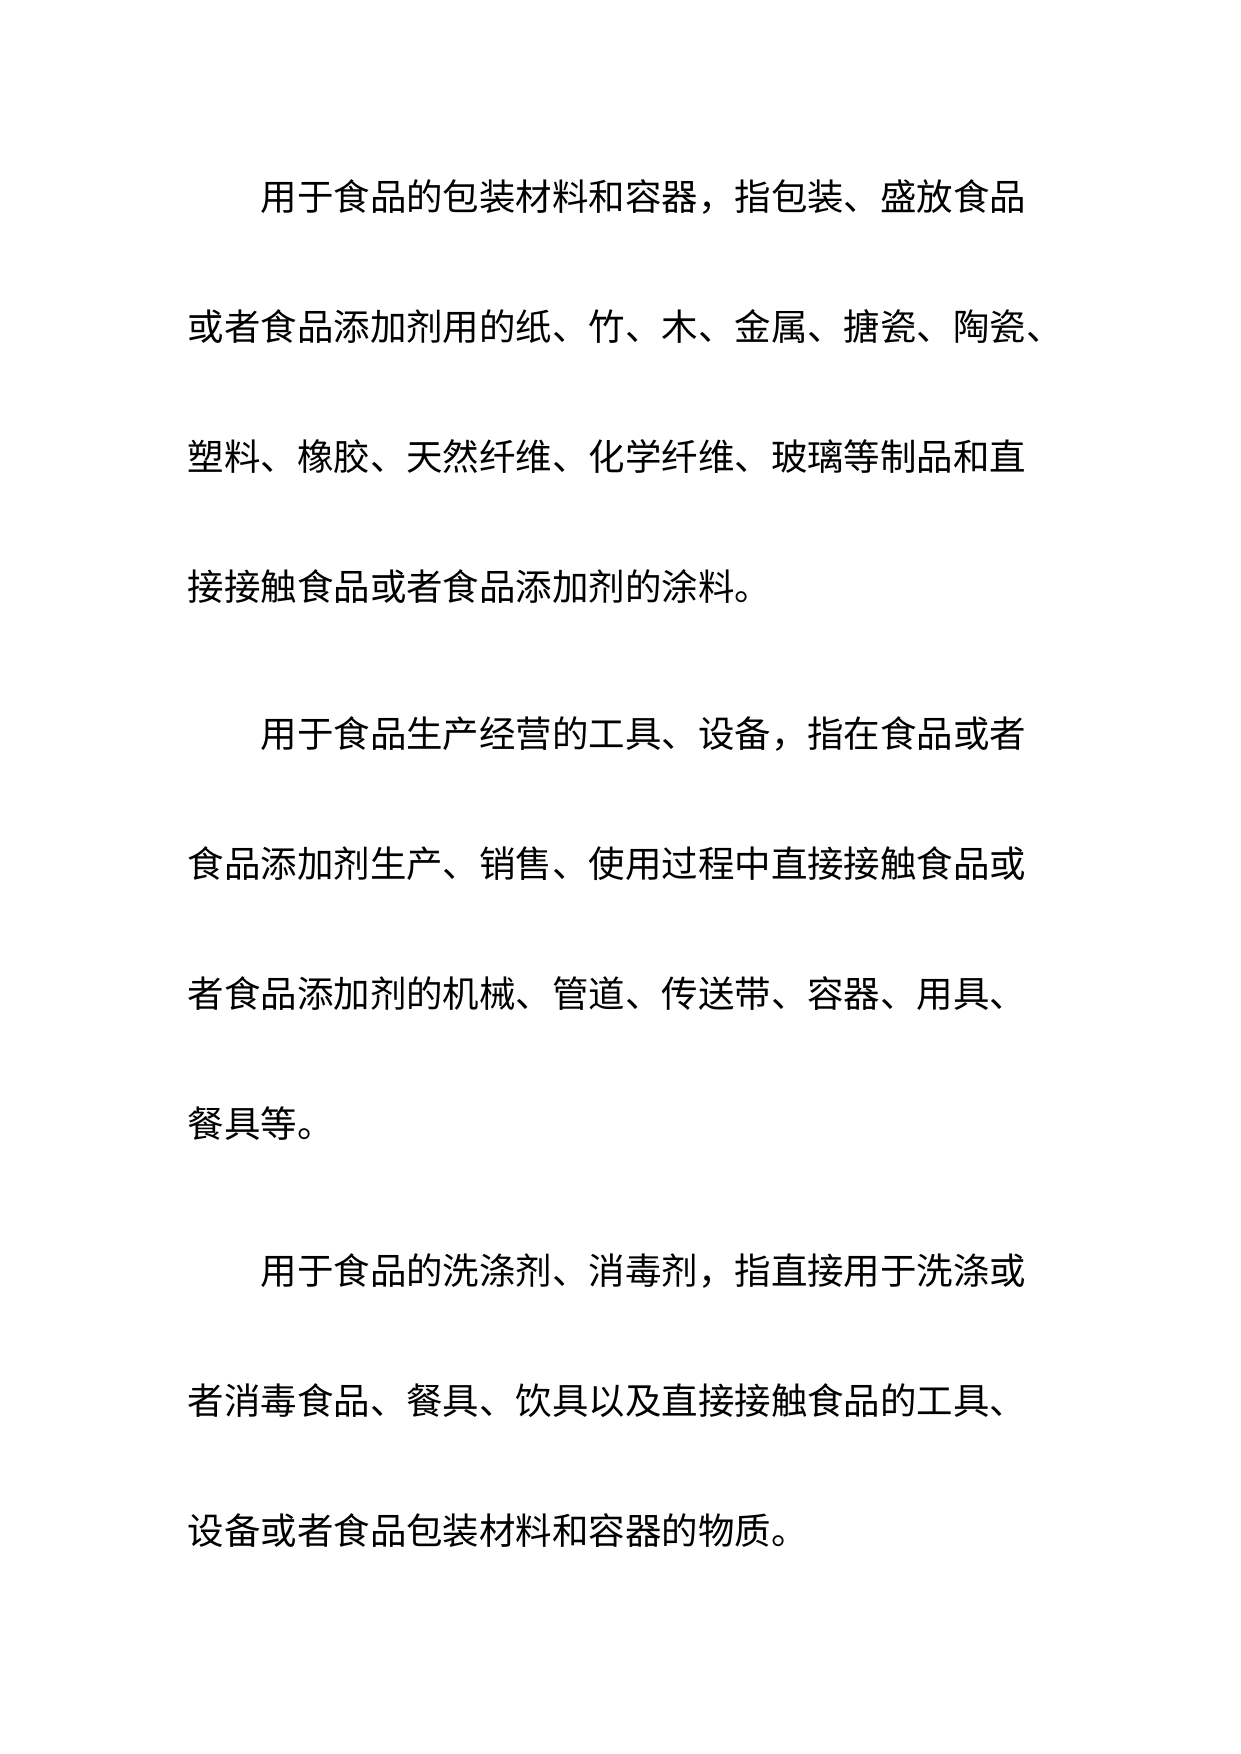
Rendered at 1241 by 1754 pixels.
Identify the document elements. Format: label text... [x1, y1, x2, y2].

text 用于食品生产经营的工具、设备，指在食品或者食品添加剂生产、销售、使用过程中直接接触食品或者食品添加剂的机械、管道、传送带、容器、用具、餐具等。 [187, 699, 1053, 1154]
text 用于食品的洗涤剂、消毒剂，指直接用于洗涤或者消毒食品、餐具、饮具以及直接接触食品的工具、设备或者食品包装材料和容器的物质。 [187, 1236, 1053, 1561]
text 用于食品的包装材料和容器，指包装、盛放食品或者食品添加剂用的纸、竹、木、金属、搪瓷、陶瓷、塑料、橡胶、天然纤维、化学纤维、玻璃等制品和直接接触食品或者食品添加剂的涂料。 [187, 162, 1053, 617]
